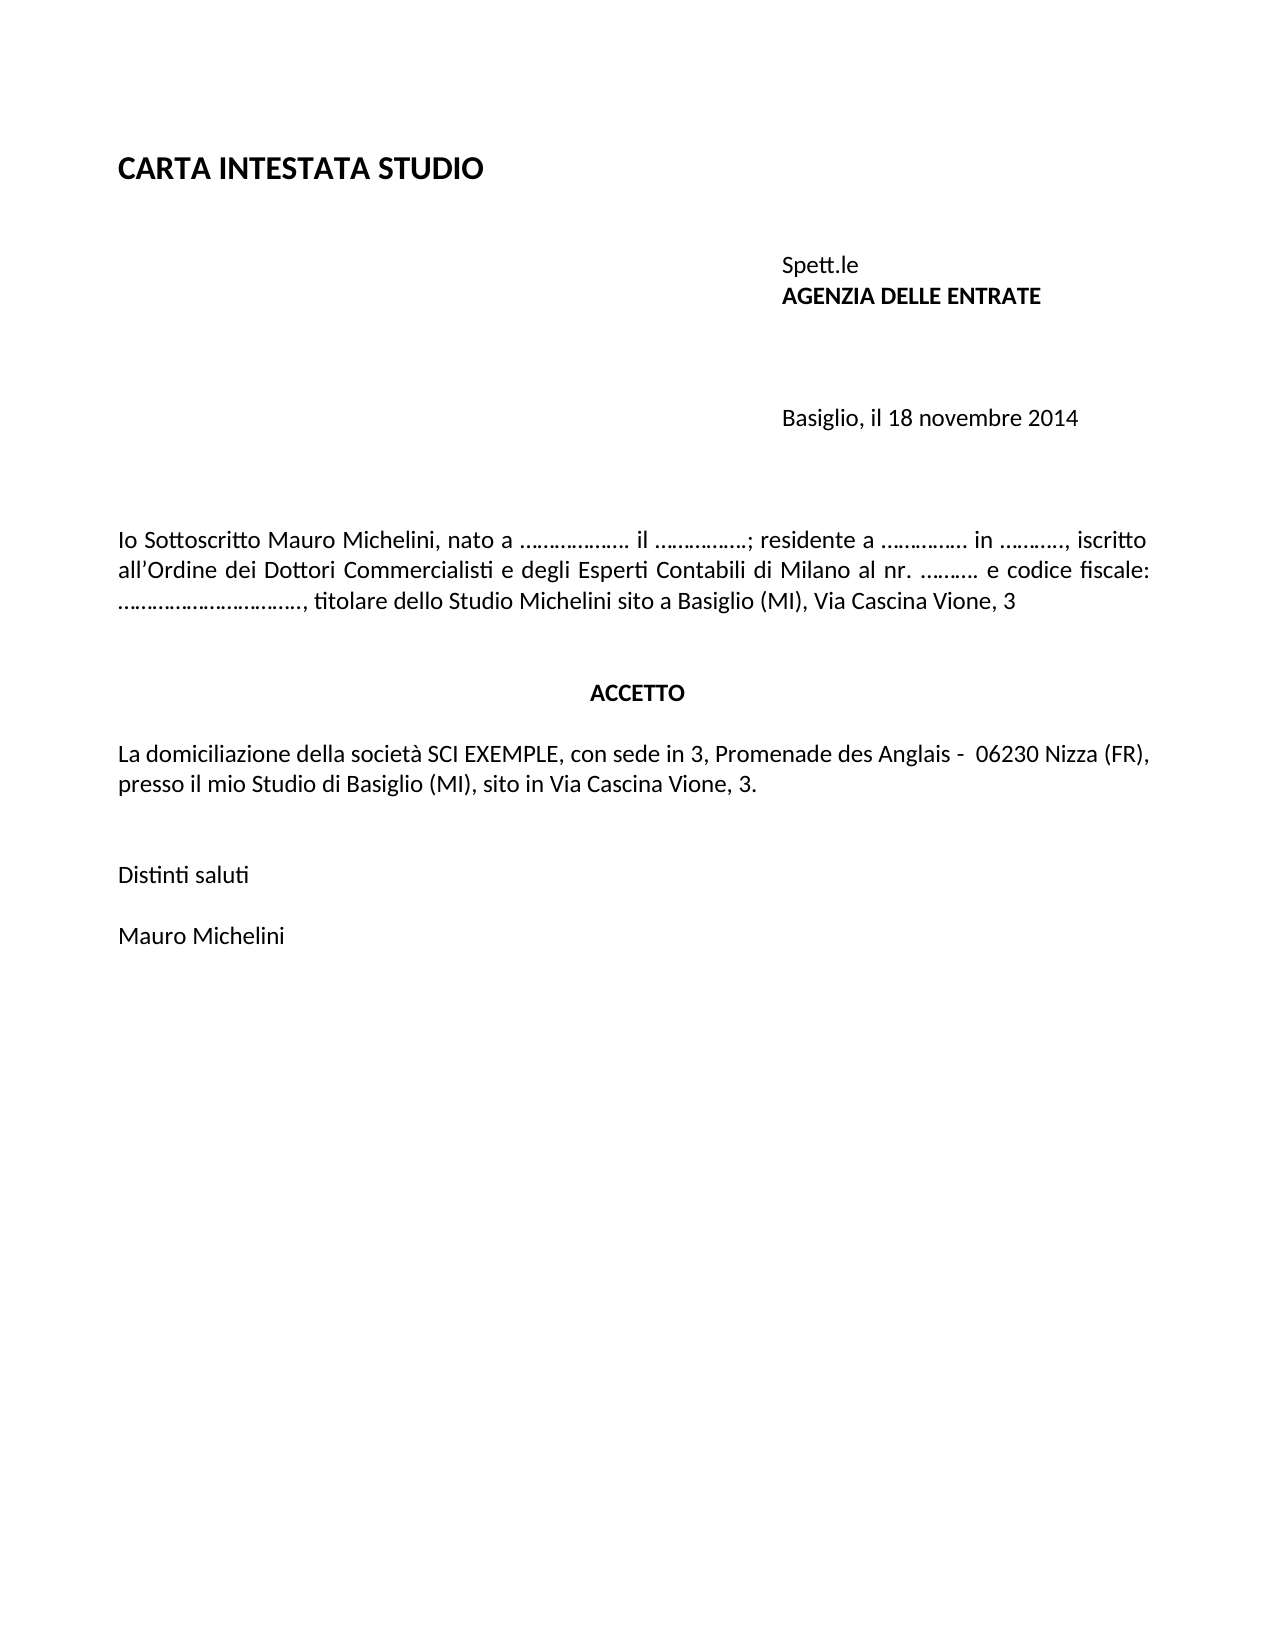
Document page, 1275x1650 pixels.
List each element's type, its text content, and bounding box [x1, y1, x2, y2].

text ………………………….., titolare dello Studio Michelini sito a Basiglio (MI), Via Cascina Vione, 3 [118, 585, 1169, 616]
subtitle ACCETTO [106, 677, 1169, 707]
text La domiciliazione della società SCI EXEMPLE, con sede in 3, Promenade des Anglais - 06230 Nizza (FR), presso il mio Studio di Basiglio (MI), sito in Via Cascina Vione, 3. [118, 738, 1169, 799]
text Spett.le [782, 249, 1169, 280]
subtitle AGENZIA DELLE ENTRATE [782, 280, 1169, 310]
text Io Sottoscritto Mauro Michelini, nato a ………………. il …………….; residente a …………… in ……….., iscritto all’Ordine dei Dottori Commercialisti e degli Esperti Contabili di Milano al nr. ………. e codice fiscale: [118, 524, 1169, 585]
text CARTA INTESTATA STUDIO [118, 147, 1169, 188]
text Basiglio, il 18 novembre 2014 [782, 402, 1169, 433]
text Distinti saluti Mauro Michelini [118, 859, 315, 951]
